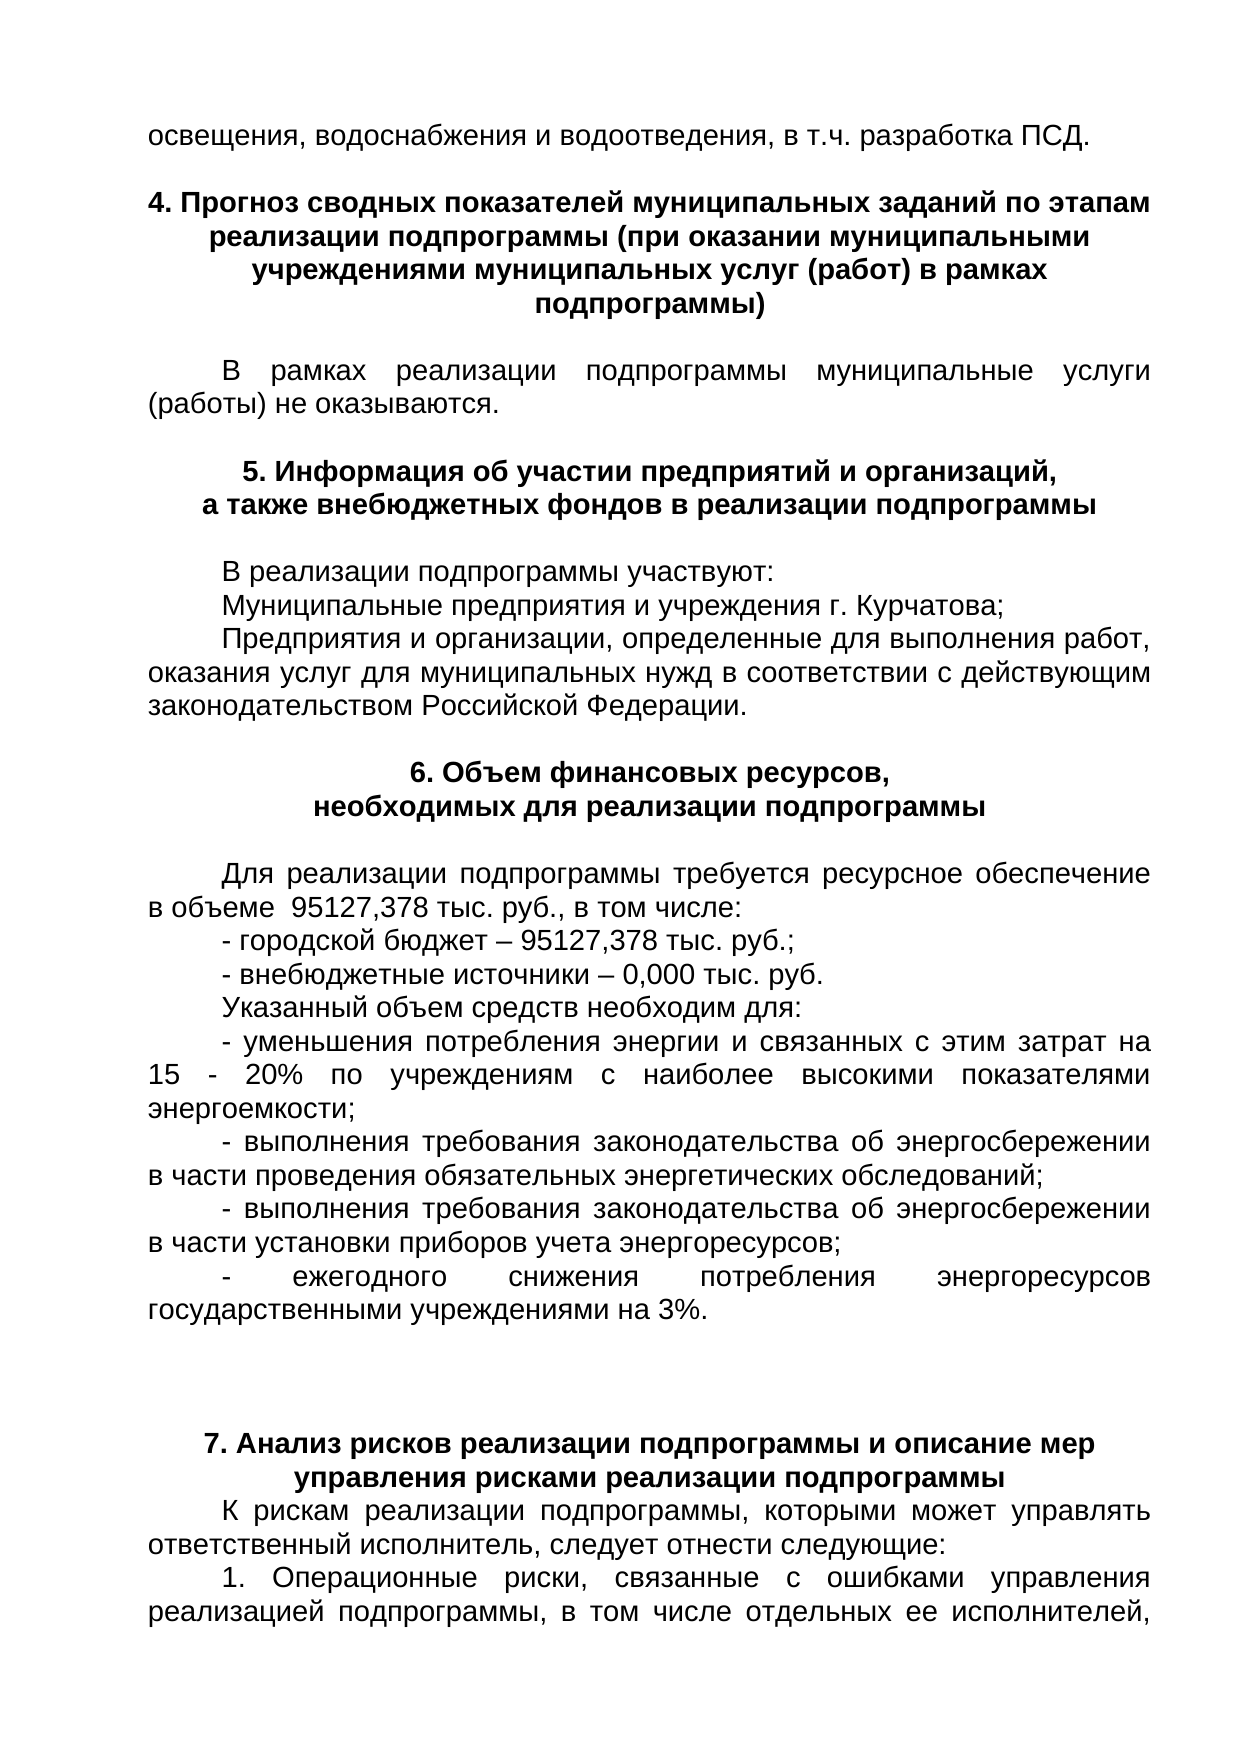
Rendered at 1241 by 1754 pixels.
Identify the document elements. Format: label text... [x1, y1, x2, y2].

text - внебюджетные источники – 0,000 тыс. руб. [148, 957, 1152, 990]
text - городской бюджет – 95127,378 тыс. руб.; [148, 923, 1152, 957]
text 7. Анализ рисков реализации подпрограммы и описание мер [148, 1426, 1152, 1460]
text необходимых для реализации подпрограммы [148, 789, 1152, 822]
text - выполнения требования законодательства об энергосбережении в части установки приборов учета энергоресурсов; [148, 1191, 1152, 1258]
text Предприятия и организации, определенные для выполнения работ, оказания услуг для муниципальных нужд в соответствии с действующим законодательством Российской Федерации. [148, 621, 1152, 722]
text - выполнения требования законодательства об энергосбережении в части проведения обязательных энергетических обследований; [148, 1124, 1152, 1191]
text 5. Информация об участии предприятий и организаций, [148, 453, 1152, 487]
text управления рисками реализации подпрограммы [148, 1460, 1152, 1493]
text а также внебюджетных фондов в реализации подпрограммы [148, 487, 1152, 521]
text Для реализации подпрограммы требуется ресурсное обеспечение в объеме 95127,378 тыс. руб., в том числе: [148, 856, 1152, 923]
text 4. Прогноз сводных показателей муниципальных заданий по этапам реализации подпрограммы (при оказании муниципальными учреждениями муниципальных услуг (работ) в рамках подпрограммы) [148, 185, 1152, 319]
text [148, 118, 1152, 152]
text Муниципальные предприятия и учреждения г. Курчатова; [148, 588, 1152, 621]
text К рискам реализации подпрограммы, которыми может управлять ответственный исполнитель, следует отнести следующие: [148, 1493, 1152, 1560]
text 6. Объем финансовых ресурсов, [148, 755, 1152, 789]
text - ежегодного снижения потребления энергоресурсов государственными учреждениями на 3%. [148, 1258, 1152, 1326]
text В реализации подпрограммы участвуют: [148, 554, 1152, 588]
text - уменьшения потребления энергии и связанных с этим затрат на 15 - 20% по учреждениям с наиболее высокими показателями энергоемкости; [148, 1024, 1152, 1124]
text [148, 1560, 1152, 1627]
text Указанный объем средств необходим для: [148, 990, 1152, 1024]
text В рамках реализации подпрограммы муниципальные услуги (работы) не оказываются. [148, 353, 1152, 420]
